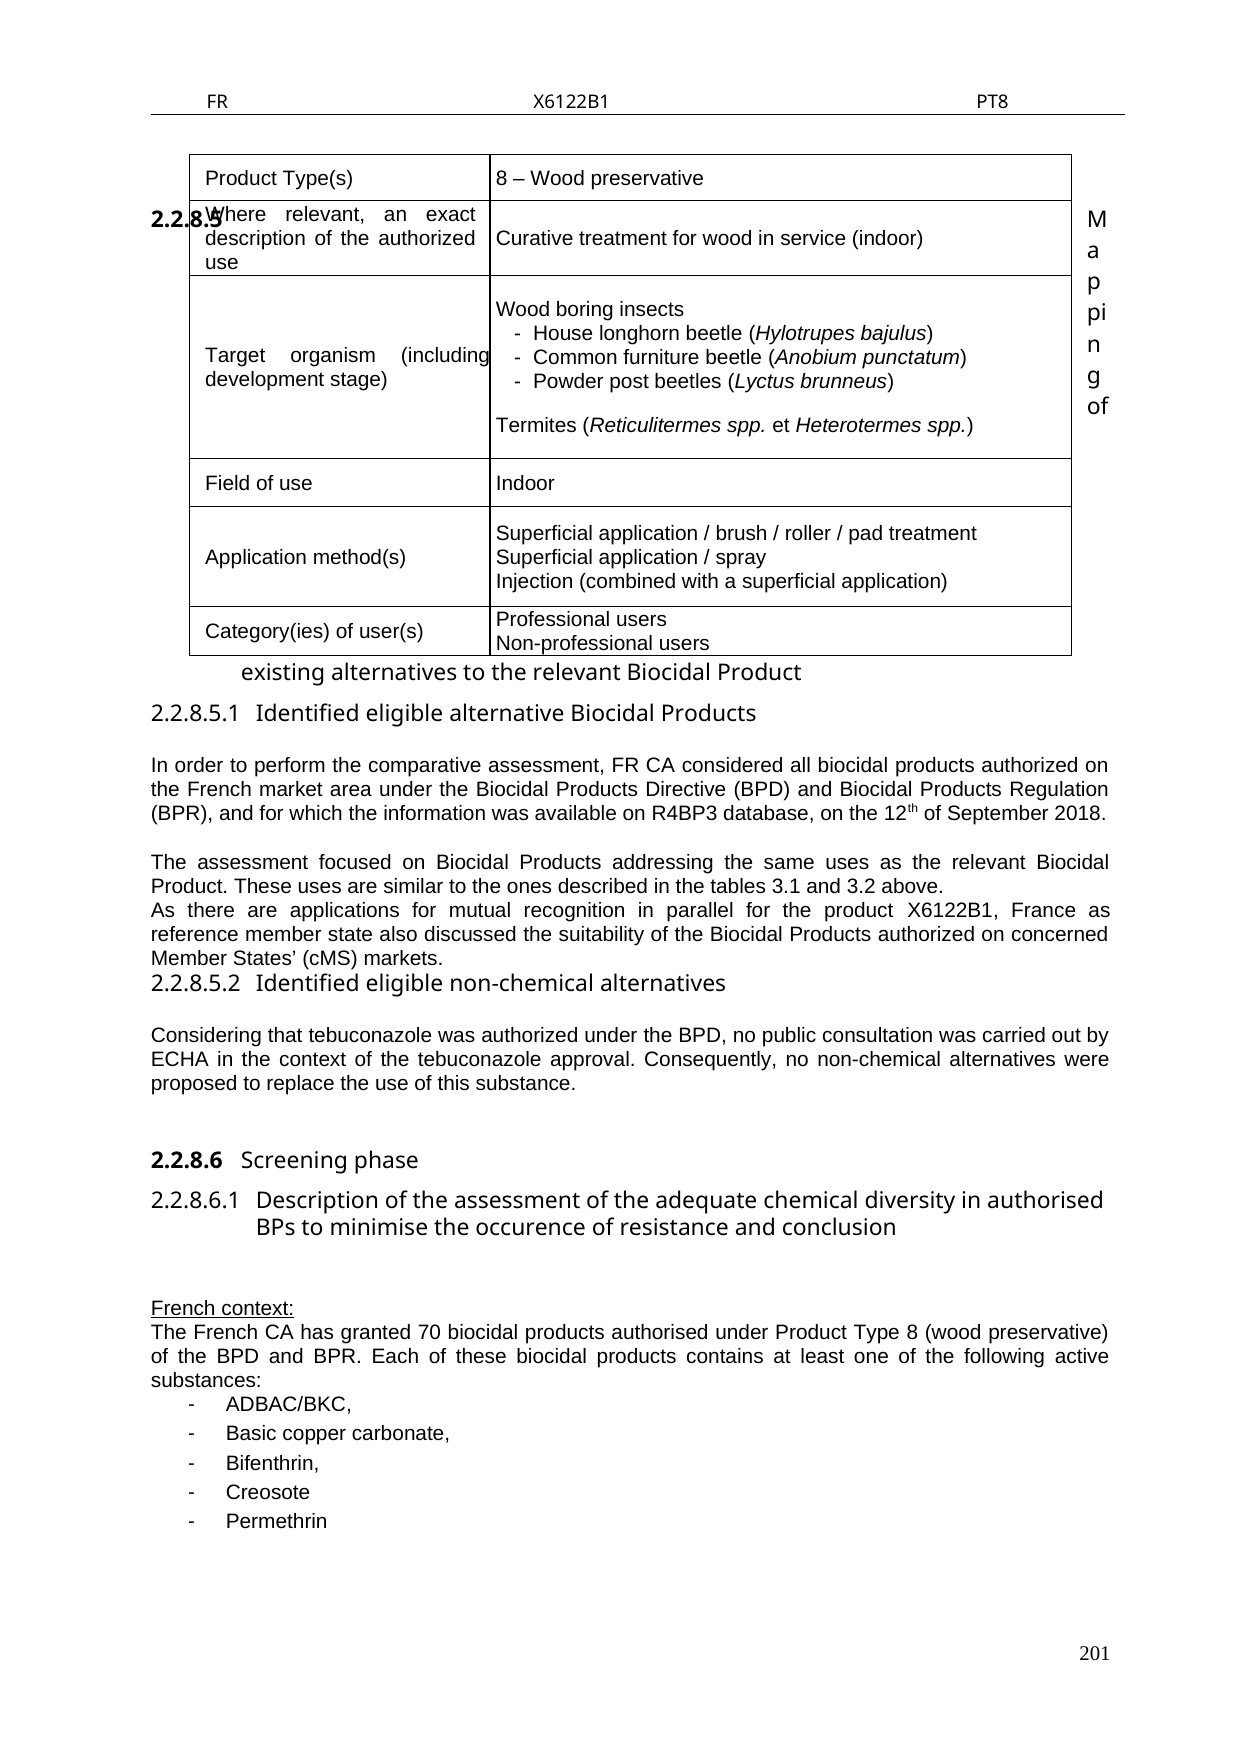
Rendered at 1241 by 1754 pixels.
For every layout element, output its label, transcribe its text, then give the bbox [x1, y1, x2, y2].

text In order to perform the comparative assessment, FR CA considered all biocidal products authorized on the French market area under the Biocidal Products Directive (BPD) and Biocidal Products Regulation (BPR), and for which the information was available on R4BP3 database, on the 12th of September 2018. [151, 753, 1110, 825]
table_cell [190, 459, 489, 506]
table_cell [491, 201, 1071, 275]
subtitle Description of the assessment of the adequate chemical diversity in authorised BPs to minimise the occurence of resistance and conclusion [151, 1187, 1110, 1241]
text The French CA has granted 70 biocidal products authorised under Product Type 8 (wood preservative) of the BPD and BPR. Each of these biocidal products contains at least one of the following active substances: [151, 1319, 1110, 1391]
text As there are applications for mutual recognition in parallel for the product X6122B1, France as reference member state also discussed the suitability of the Biocidal Products authorized on concerned Member States’ (cMS) markets. [151, 898, 1110, 970]
list Bifenthrin, [188, 1450, 1110, 1475]
subtitle Mapping of existing alternatives to the relevant Biocidal Product [151, 202, 1110, 687]
list Permethrin [188, 1508, 1110, 1533]
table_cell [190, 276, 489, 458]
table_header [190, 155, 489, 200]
subtitle Screening phase [151, 1144, 1110, 1175]
list Basic copper carbonate, [188, 1421, 1110, 1446]
text The assessment focused on Biocidal Products addressing the same uses as the relevant Biocidal Product. These uses are similar to the ones described in the tables 3.1 and 3.2 above. [151, 850, 1110, 898]
list ADBAC/BKC, [188, 1391, 1110, 1417]
subtitle Identified eligible alternative Biocidal Products [151, 700, 1110, 727]
text Considering that tebuconazole was authorized under the BPD, no public consultation was carried out by ECHA in the context of the tebuconazole approval. Consequently, no non-chemical alternatives were proposed to replace the use of this substance. [151, 1023, 1110, 1095]
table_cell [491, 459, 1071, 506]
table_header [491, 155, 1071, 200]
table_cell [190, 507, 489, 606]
list Creosote [188, 1479, 1110, 1504]
subtitle Identified eligible non-chemical alternatives [151, 970, 1110, 996]
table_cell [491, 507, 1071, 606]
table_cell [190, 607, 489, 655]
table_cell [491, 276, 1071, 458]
text French context: [151, 1296, 1110, 1319]
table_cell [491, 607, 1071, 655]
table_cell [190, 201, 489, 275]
